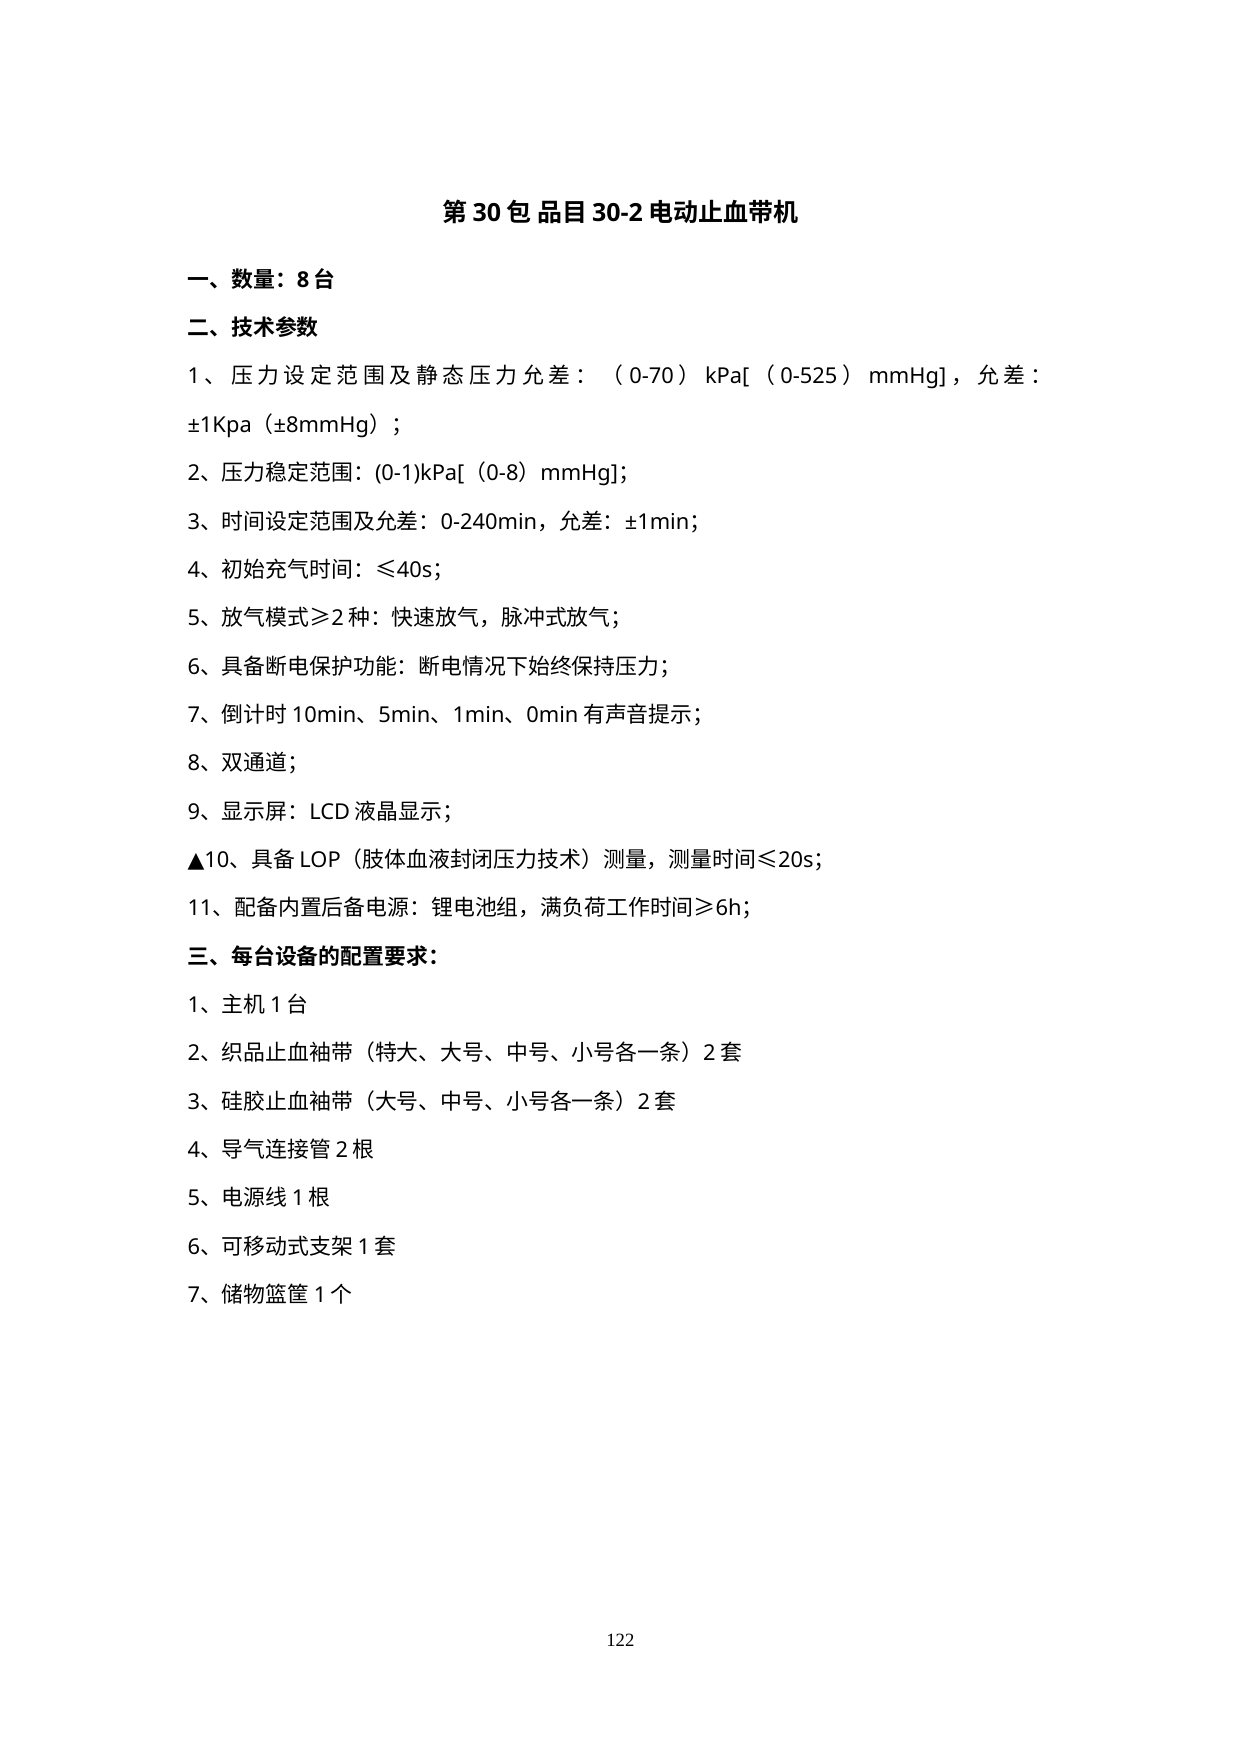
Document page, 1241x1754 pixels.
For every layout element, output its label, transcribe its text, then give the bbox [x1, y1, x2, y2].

text 1、压力设定范围及静态压力允差：（0-70）kPa[（0-525）mmHg]，允差：±1Kpa（±8mmHg）； [187, 358, 1053, 439]
text 三、每台设备的配置要求： [187, 938, 1053, 971]
text 5、电源线1根 [187, 1180, 1053, 1213]
text 2、织品止血袖带（特大、大号、中号、小号各一条）2套 [187, 1035, 1053, 1068]
text 5、放气模式≥2种：快速放气，脉冲式放气； [187, 600, 1053, 633]
text 7、储物篮筐1个 [187, 1277, 1053, 1309]
text 9、显示屏：LCD液晶显示； [187, 793, 1053, 826]
text 二、技术参数 [187, 310, 1053, 342]
text 6、具备断电保护功能：断电情况下始终保持压力； [187, 648, 1053, 681]
text 11、配备内置后备电源：锂电池组，满负荷工作时间≥6h； [187, 890, 1053, 923]
text 2、压力稳定范围：(0-1)kPa[（0-8）mmHg]； [187, 455, 1053, 488]
text 第30包 品目30-2电动止血带机 [187, 178, 1053, 243]
text 一、数量：8台 [187, 261, 1053, 294]
text 3、硅胶止血袖带（大号、中号、小号各一条）2套 [187, 1083, 1053, 1116]
text 4、导气连接管2根 [187, 1132, 1053, 1164]
text 7、倒计时10min、5min、1min、0min有声音提示； [187, 697, 1053, 729]
text 4、初始充气时间：≤40s； [187, 552, 1053, 584]
text 8、双通道； [187, 745, 1053, 778]
text ▲10、具备LOP（肢体血液封闭压力技术）测量，测量时间≤20s； [187, 842, 1053, 874]
text 3、时间设定范围及允差：0-240min，允差：±1min； [187, 503, 1053, 536]
text 6、可移动式支架1套 [187, 1228, 1053, 1261]
text 1、主机1台 [187, 987, 1053, 1019]
